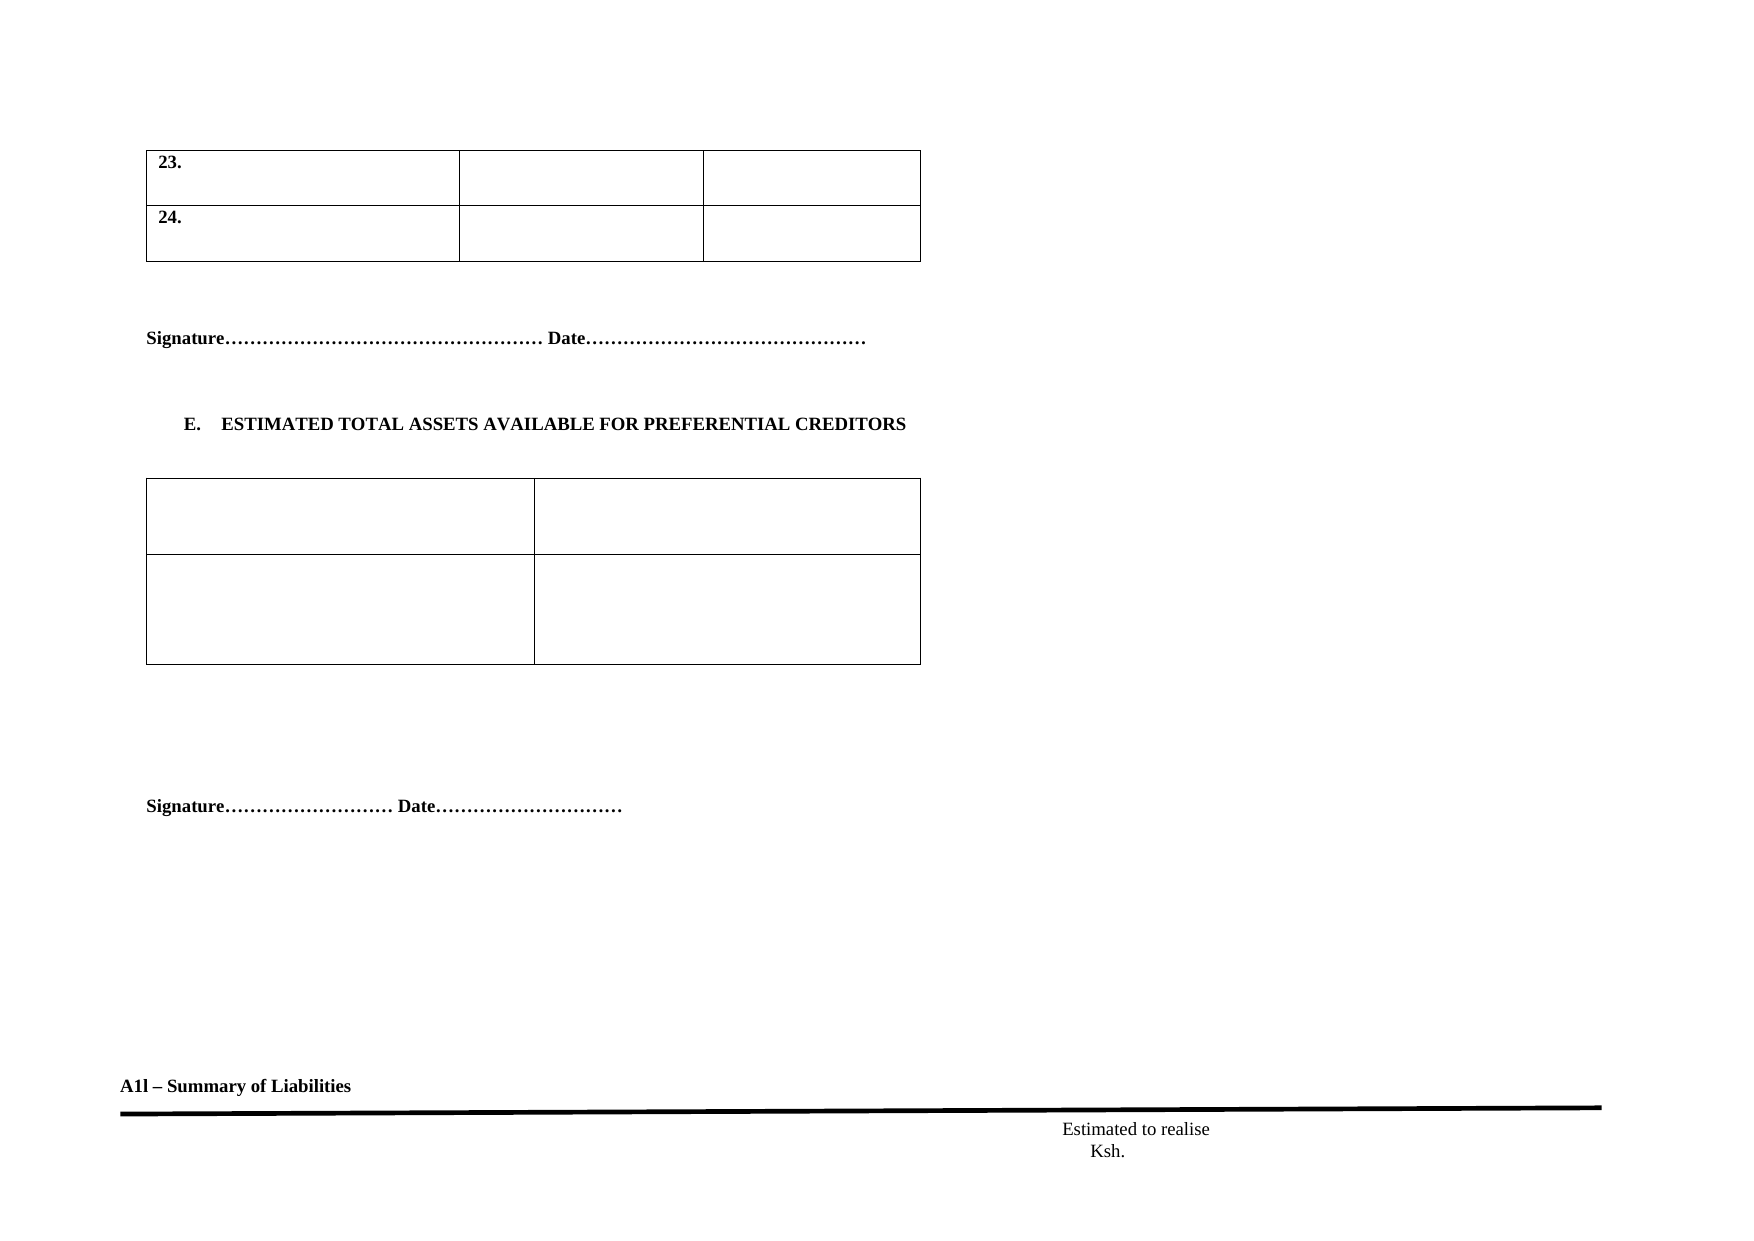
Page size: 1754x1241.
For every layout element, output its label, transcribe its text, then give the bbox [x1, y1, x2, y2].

text A1l – Summary of Liabilities [120, 1075, 1652, 1097]
text Estimated to realise [120, 1118, 1664, 1140]
text Ksh. [120, 1140, 1652, 1161]
